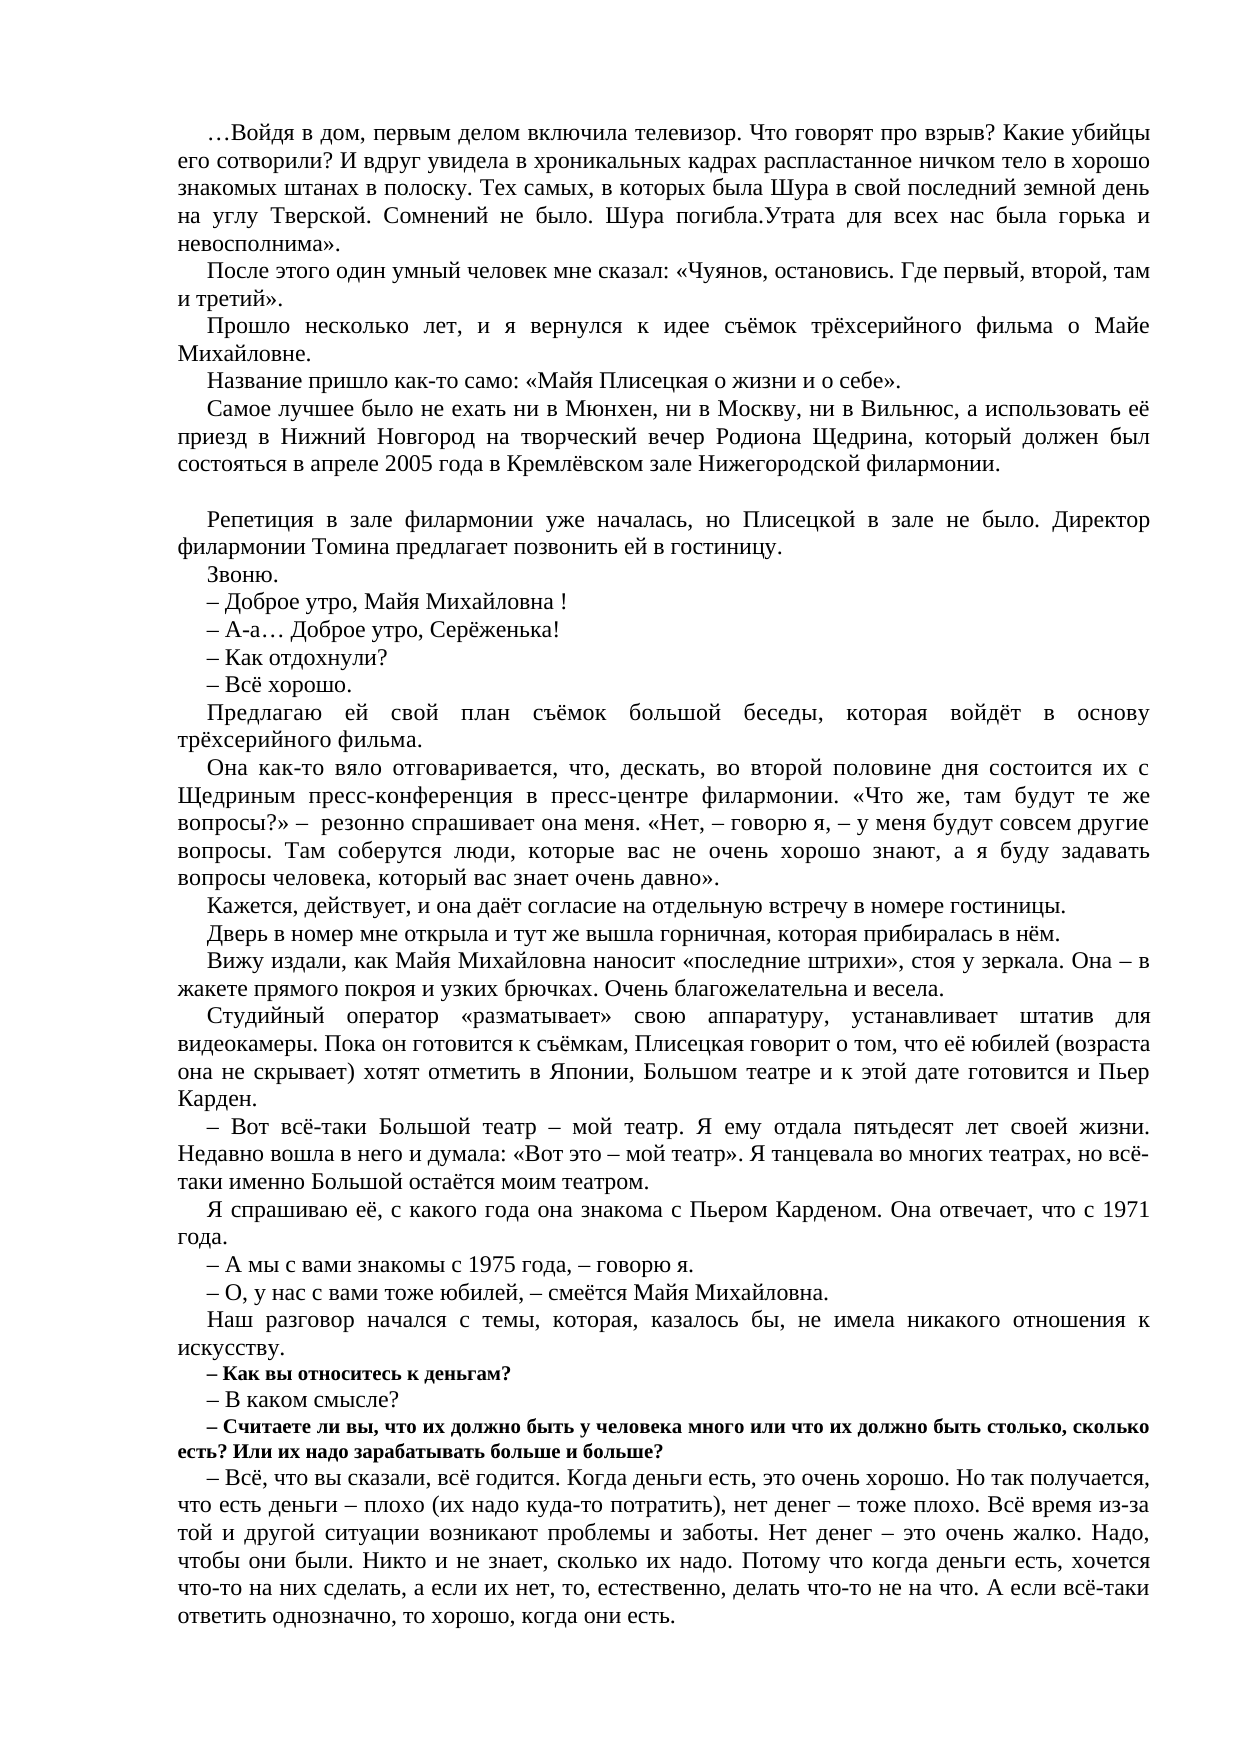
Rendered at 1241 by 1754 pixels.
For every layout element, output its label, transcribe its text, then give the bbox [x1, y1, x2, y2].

text – Всё, что вы сказали, всё годится. Когда деньги есть, это очень хорошо. Но так получается, что есть деньги – плохо (их надо куда-то потратить), нет денег – тоже плохо. Всё время из-за той и другой ситуации возникают проблемы и заботы. Нет денег – это очень жалко. Надо, чтобы они были. Никто и не знает, сколько их надо. Потому что когда деньги есть, хочется что-то на них сделать, а если их нет, то, естественно, делать что-то не на что. А если всё-таки ответить однозначно, то хорошо, когда они есть. [177, 1463, 1152, 1628]
text Вижу издали, как Майя Михайловна наносит «последние штрихи», стоя у зеркала. Она – в жакете прямого покроя и узких брючках. Очень благожелательна и весела. [177, 946, 1152, 1001]
text Студийный оператор «разматывает» свою аппаратуру, устанавливает штатив для видеокамеры. Пока он готовится к съёмкам, Плисецкая говорит о том, что её юбилей (возраста она не скрывает) хотят отметить в Японии, Большом театре и к этой дате готовится и Пьер Карден. [177, 1001, 1152, 1112]
text Предлагаю ей свой план съёмок большой беседы, которая войдёт в основу трёхсерийного фильма. [177, 698, 1152, 753]
text Репетиция в зале филармонии уже началась, но Плисецкой в зале не было. Директор филармонии Томина предлагает позвонить ей в гостиницу. [177, 504, 1152, 560]
text – Вот всё-таки Большой театр – мой театр. Я ему отдала пятьдесят лет своей жизни. Недавно вошла в него и думала: «Вот это – мой театр». Я танцевала во многих театрах, но всё-таки именно Большой остаётся моим театром. [177, 1112, 1152, 1195]
text – А-а… Доброе утро, Серёженька! [177, 615, 1152, 643]
text После этого один умный человек мне сказал: «Чуянов, остановись. Где первый, второй, там и третий». [177, 256, 1152, 311]
text – Считаете ли вы, что их должно быть у человека много или что их должно быть столько, сколько есть? Или их надо зарабатывать больше и больше? [177, 1413, 1152, 1463]
text – О, у нас с вами тоже юбилей, – смеётся Майя Михайловна. [177, 1277, 1152, 1305]
text Дверь в номер мне открыла и тут же вышла горничная, которая прибиралась в нём. [177, 919, 1152, 946]
text Звоню. [177, 560, 1152, 587]
text Название пришло как-то само: «Майя Плисецкая о жизни и о себе». [177, 367, 1152, 394]
text Я спрашиваю её, с какого года она знакома с Пьером Карденом. Она отвечает, что с 1971 года. [177, 1195, 1152, 1250]
text – Как вы относитесь к деньгам? [177, 1360, 1152, 1385]
text – Доброе утро, Майя Михайловна ! [177, 587, 1152, 615]
text …Войдя в дом, первым делом включила телевизор. Что говорят про взрыв? Какие убийцы его сотворили? И вдруг увидела в хроникальных кадрах распластанное ничком тело в хорошо знакомых штанах в полоску. Тех самых, в которых была Шура в свой последний земной день на углу Тверской. Сомнений не было. Шура погибла.Утрата для всех нас была горька и невосполнима». [177, 118, 1152, 256]
text Самое лучшее было не ехать ни в Мюнхен, ни в Москву, ни в Вильнюс, а использовать её приезд в Нижний Новгород на творческий вечер Родиона Щедрина, который должен был состояться в апреле 2005 года в Кремлёвском зале Нижегородской филармонии. [177, 394, 1152, 477]
text Наш разговор начался с темы, которая, казалось бы, не имела никакого отношения к искусству. [177, 1305, 1152, 1360]
text – В каком смысле? [177, 1385, 1152, 1413]
text – Как отдохнули? [177, 643, 1152, 670]
text Кажется, действует, и она даёт согласие на отдельную встречу в номере гостиницы. [177, 891, 1152, 919]
text Прошло несколько лет, и я вернулся к идее съёмок трёхсерийного фильма о Майе Михайловне. [177, 311, 1152, 367]
text – Всё хорошо. [177, 670, 1152, 698]
text Она как-то вяло отговаривается, что, дескать, во второй половине дня состоится их с Щедриным пресс-конференция в пресс-центре филармонии. «Что же, там будут те же вопросы?» – резонно спрашивает она меня. «Нет, – говорю я, – у меня будут совсем другие вопросы. Там соберутся люди, которые вас не очень хорошо знают, а я буду задавать вопросы человека, который вас знает очень давно». [177, 753, 1152, 891]
text – А мы с вами знакомы с 1975 года, – говорю я. [177, 1250, 1152, 1277]
